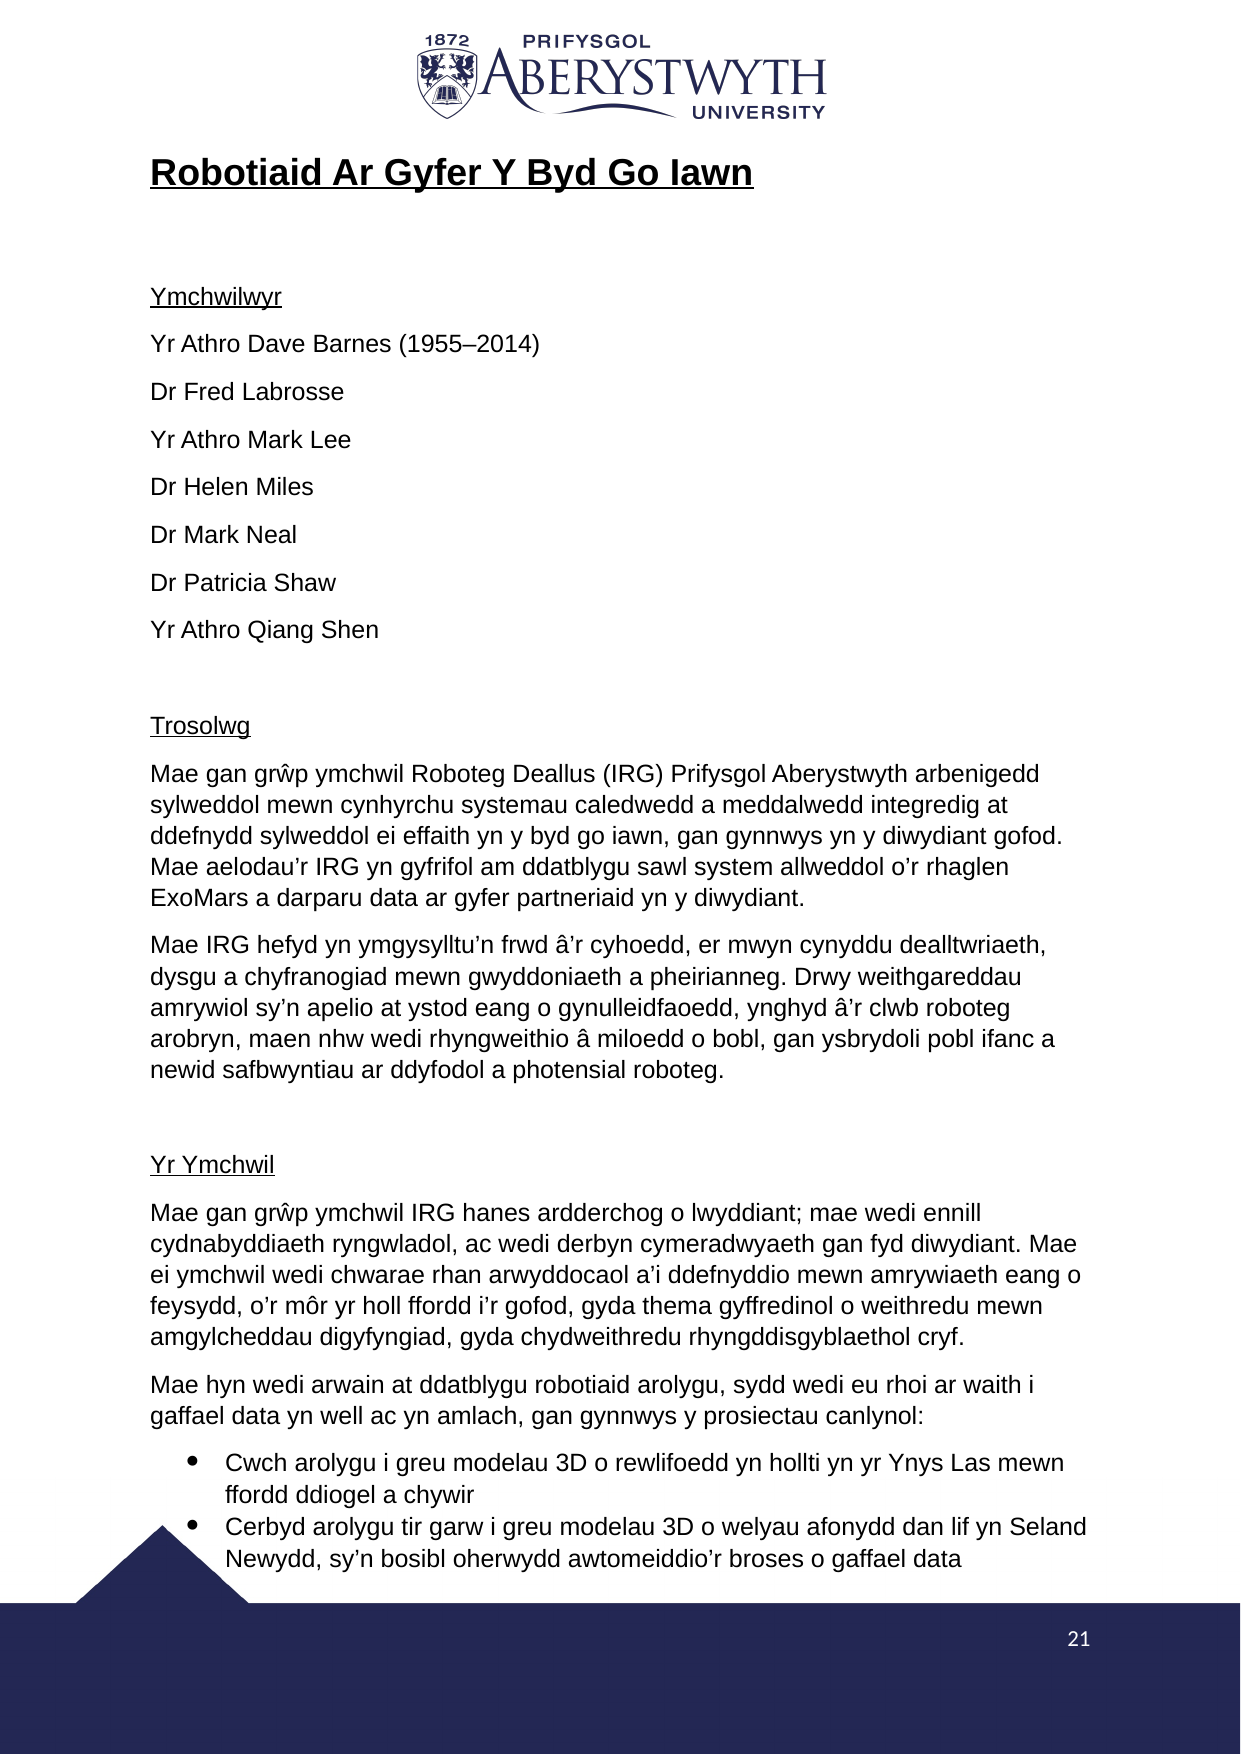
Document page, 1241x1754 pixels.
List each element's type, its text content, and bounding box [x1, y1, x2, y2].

text Dr Fred Labrosse [150, 377, 1090, 406]
text Dr Helen Miles [150, 472, 1090, 501]
text Mae gan grŵp ymchwil IRG hanes ardderchog o lwyddiant; mae wedi ennill cydnabyddiaeth ryngwladol, ac wedi derbyn cymeradwyaeth gan fyd diwydiant. Mae ei ymchwil wedi chwarae rhan arwyddocaol a’i ddefnyddio mewn amrywiaeth eang o feysydd, o’r môr yr holl ffordd i’r gofod, gyda thema gyffredinol o weithredu mewn amgylcheddau digyfyngiad, gyda chydweithredu rhyngddisgyblaethol cryf. [150, 1198, 1090, 1351]
text Yr Athro Dave Barnes (1955–2014) [150, 329, 1090, 358]
text Yr Athro Qiang Shen [150, 616, 1090, 644]
list Cwch arolygu i greu modelau 3D o rewlifoedd yn hollti yn yr Ynys Las mewn ffordd ddiogel a chywir [187, 1448, 1090, 1509]
text Robotiaid Ar Gyfer Y Byd Go Iawn [150, 150, 1090, 193]
text Yr Ymchwil [150, 1150, 1090, 1179]
list Cerbyd arolygu tir garw i greu modelau 3D o welyau afonydd dan lif yn Seland Newydd, sy’n bosibl oherwydd awtomeiddio’r broses o gaffael data [187, 1512, 1090, 1572]
text Ymchwilwyr [150, 282, 1090, 310]
picture [0, 1477, 1241, 1754]
text Mae hyn wedi arwain at ddatblygu robotiaid arolygu, sydd wedi eu rhoi ar waith i gaffael data yn well ac yn amlach, gan gynnwys y prosiectau canlynol: [150, 1370, 1090, 1429]
picture [417, 34, 827, 119]
text Dr Patricia Shaw [150, 568, 1090, 597]
text Mae gan grŵp ymchwil Roboteg Deallus (IRG) Prifysgol Aberystwyth arbenigedd sylweddol mewn cynhyrchu systemau caledwedd a meddalwedd integredig at ddefnydd sylweddol ei effaith yn y byd go iawn, gan gynnwys yn y diwydiant gofod. Mae aelodau’r IRG yn gyfrifol am ddatblygu sawl system allweddol o’r rhaglen ExoMars a darparu data ar gyfer partneriaid yn y diwydiant. [150, 759, 1090, 912]
text Yr Athro Mark Lee [150, 425, 1090, 453]
text Dr Mark Neal [150, 520, 1090, 549]
text Mae IRG hefyd yn ymgysylltu’n frwd â’r cyhoedd, er mwyn cynyddu dealltwriaeth, dysgu a chyfranogiad mewn gwyddoniaeth a pheirianneg. Drwy weithgareddau amrywiol sy’n apelio at ystod eang o gynulleidfaoedd, ynghyd â’r clwb roboteg arobryn, maen nhw wedi rhyngweithio â miloedd o bobl, gan ysbrydoli pobl ifanc a newid safbwyntiau ar ddyfodol a photensial roboteg. [150, 931, 1090, 1083]
text Trosolwg [150, 711, 1090, 740]
